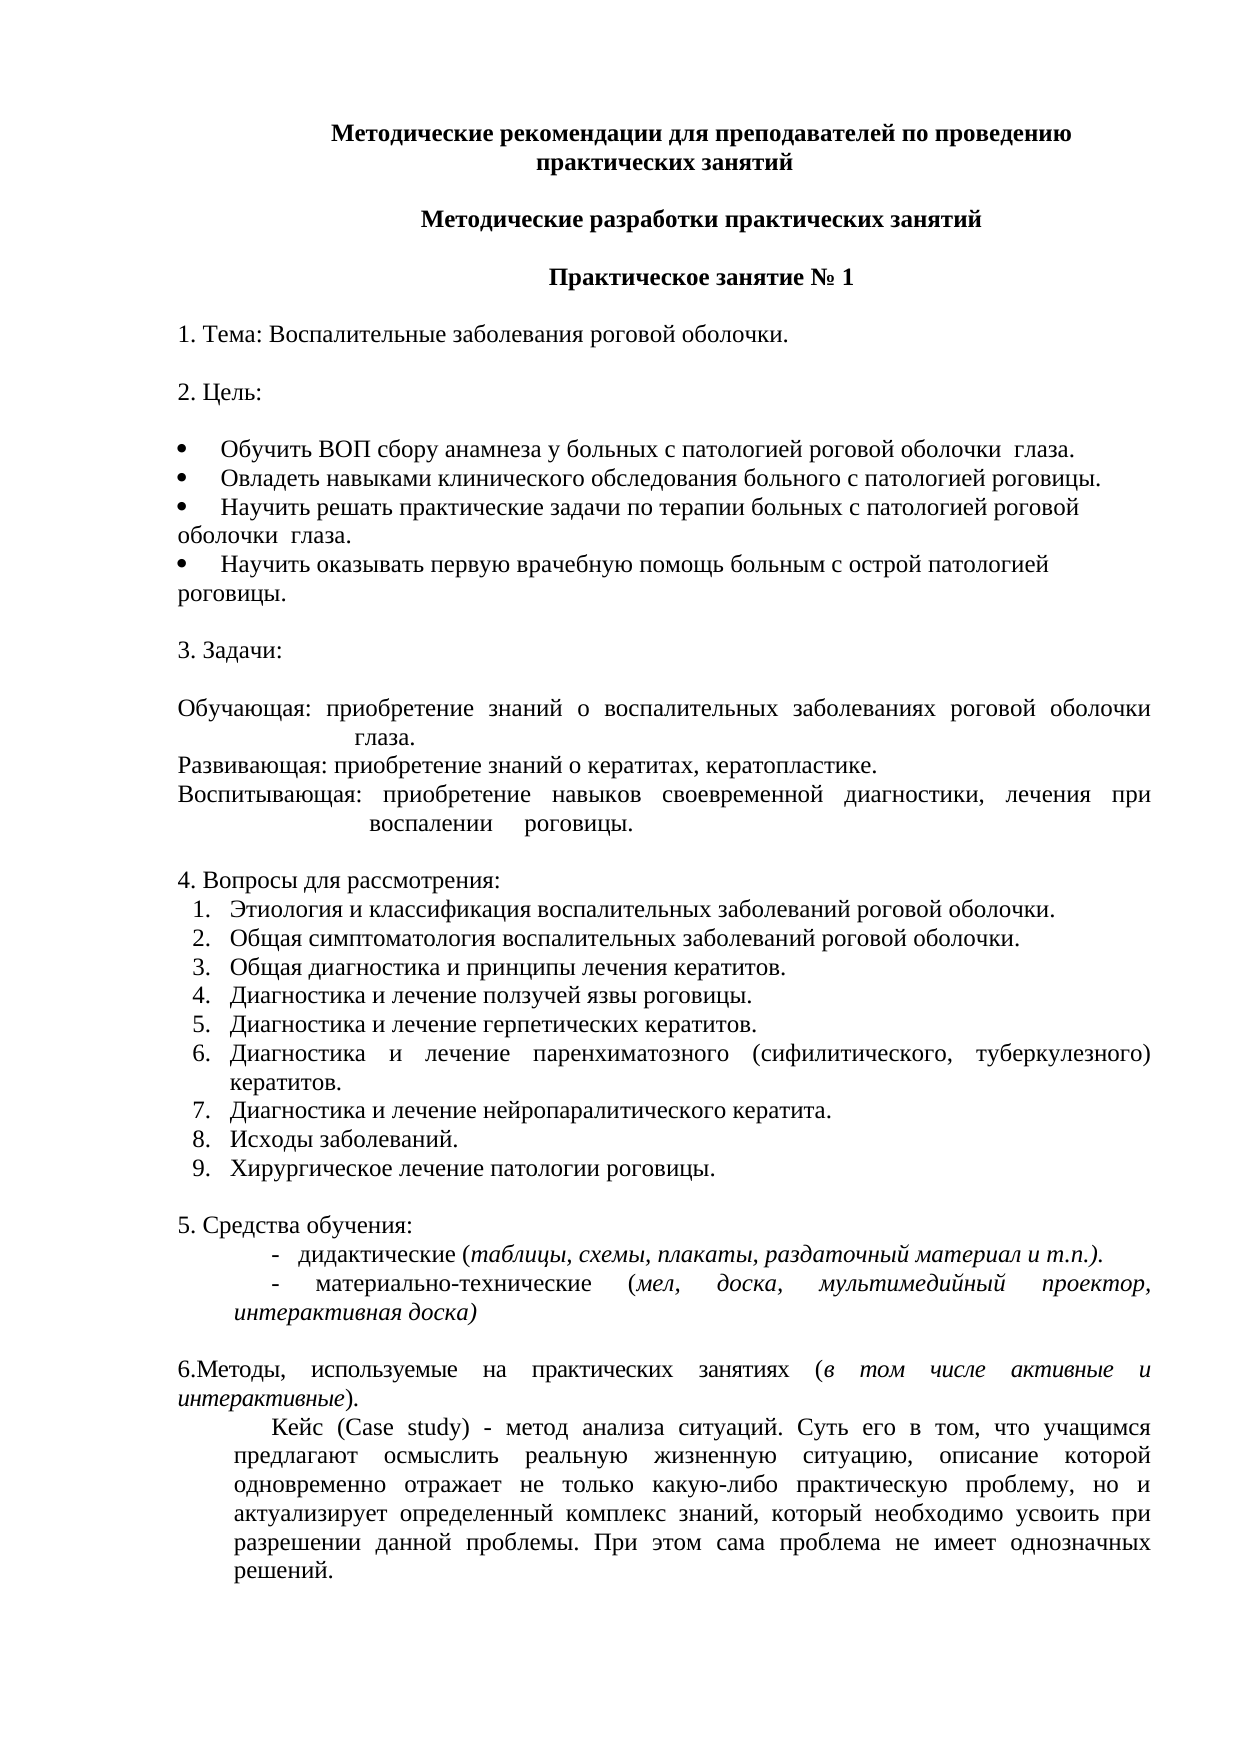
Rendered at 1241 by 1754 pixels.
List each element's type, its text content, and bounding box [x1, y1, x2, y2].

list Общая симптоматология воспалительных заболеваний роговой оболочки. [192, 923, 1152, 952]
list Хирургическое лечение патологии роговицы. [192, 1153, 1152, 1182]
text Методические разработки практических занятий [177, 204, 1152, 233]
list Диагностика и лечение нейропаралитического кератита. [192, 1096, 1152, 1124]
list Диагностика и лечение паренхиматозного (сифилитического, туберкулезного) кератитов. [192, 1038, 1152, 1096]
text 6.Методы, используемые на практических занятиях (в том числе активные и интерактивные). [177, 1354, 1152, 1412]
text Обучающая: приобретение знаний о воспалительных заболеваниях роговой оболочки глаза. [177, 693, 1152, 751]
text - материально-технические (мел, доска, мультимедийный проектор, интерактивная доска) [233, 1268, 1152, 1326]
text 2. Цель: [177, 377, 1152, 406]
list Овладеть навыками клинического обследования больного с патологией роговицы. [177, 463, 1152, 492]
list Этиология и классификация воспалительных заболеваний роговой оболочки. [192, 894, 1152, 923]
list Общая диагностика и принципы лечения кератитов. [192, 952, 1152, 981]
text 4. Вопросы для рассмотрения: [177, 866, 1152, 894]
list Обучить ВОП сбору анамнеза у больных с патологией роговой оболочки глаза. [177, 434, 1152, 463]
text Методические рекомендации для преподавателей по проведению практических занятий [177, 118, 1152, 176]
list Диагностика и лечение ползучей язвы роговицы. [192, 981, 1152, 1009]
text - дидактические (таблицы, схемы, плакаты, раздаточный материал и т.п.). [233, 1239, 1152, 1268]
list Научить решать практические задачи по терапии больных с патологией роговой оболочки глаза. [177, 492, 1152, 549]
list Научить оказывать первую врачебную помощь больным с острой патологией роговицы. [177, 549, 1152, 607]
text 1. Тема: Воспалительные заболевания роговой оболочки. [177, 319, 1152, 348]
text Практическое занятие № 1 [177, 262, 1152, 291]
list Исходы заболеваний. [192, 1124, 1152, 1153]
list Диагностика и лечение герпетических кератитов. [192, 1009, 1152, 1038]
text 5. Средства обучения: [177, 1211, 1152, 1239]
text Кейс (Case study) - метод анализа ситуаций. Суть его в том, что учащимся предлагают осмыслить реальную жизненную ситуацию, описание которой одновременно отражает не только какую-либо практическую проблему, но и актуализирует определенный комплекс знаний, который необходимо усвоить при разрешении данной проблемы. При этом сама проблема не имеет однозначных решений. [233, 1412, 1152, 1584]
text Воспитывающая: приобретение навыков своевременной диагностики, лечения при воспалении роговицы. [177, 779, 1152, 837]
text Развивающая: приобретение знаний о кератитах, кератопластике. [177, 751, 1152, 779]
text 3. Задачи: [177, 636, 1152, 664]
